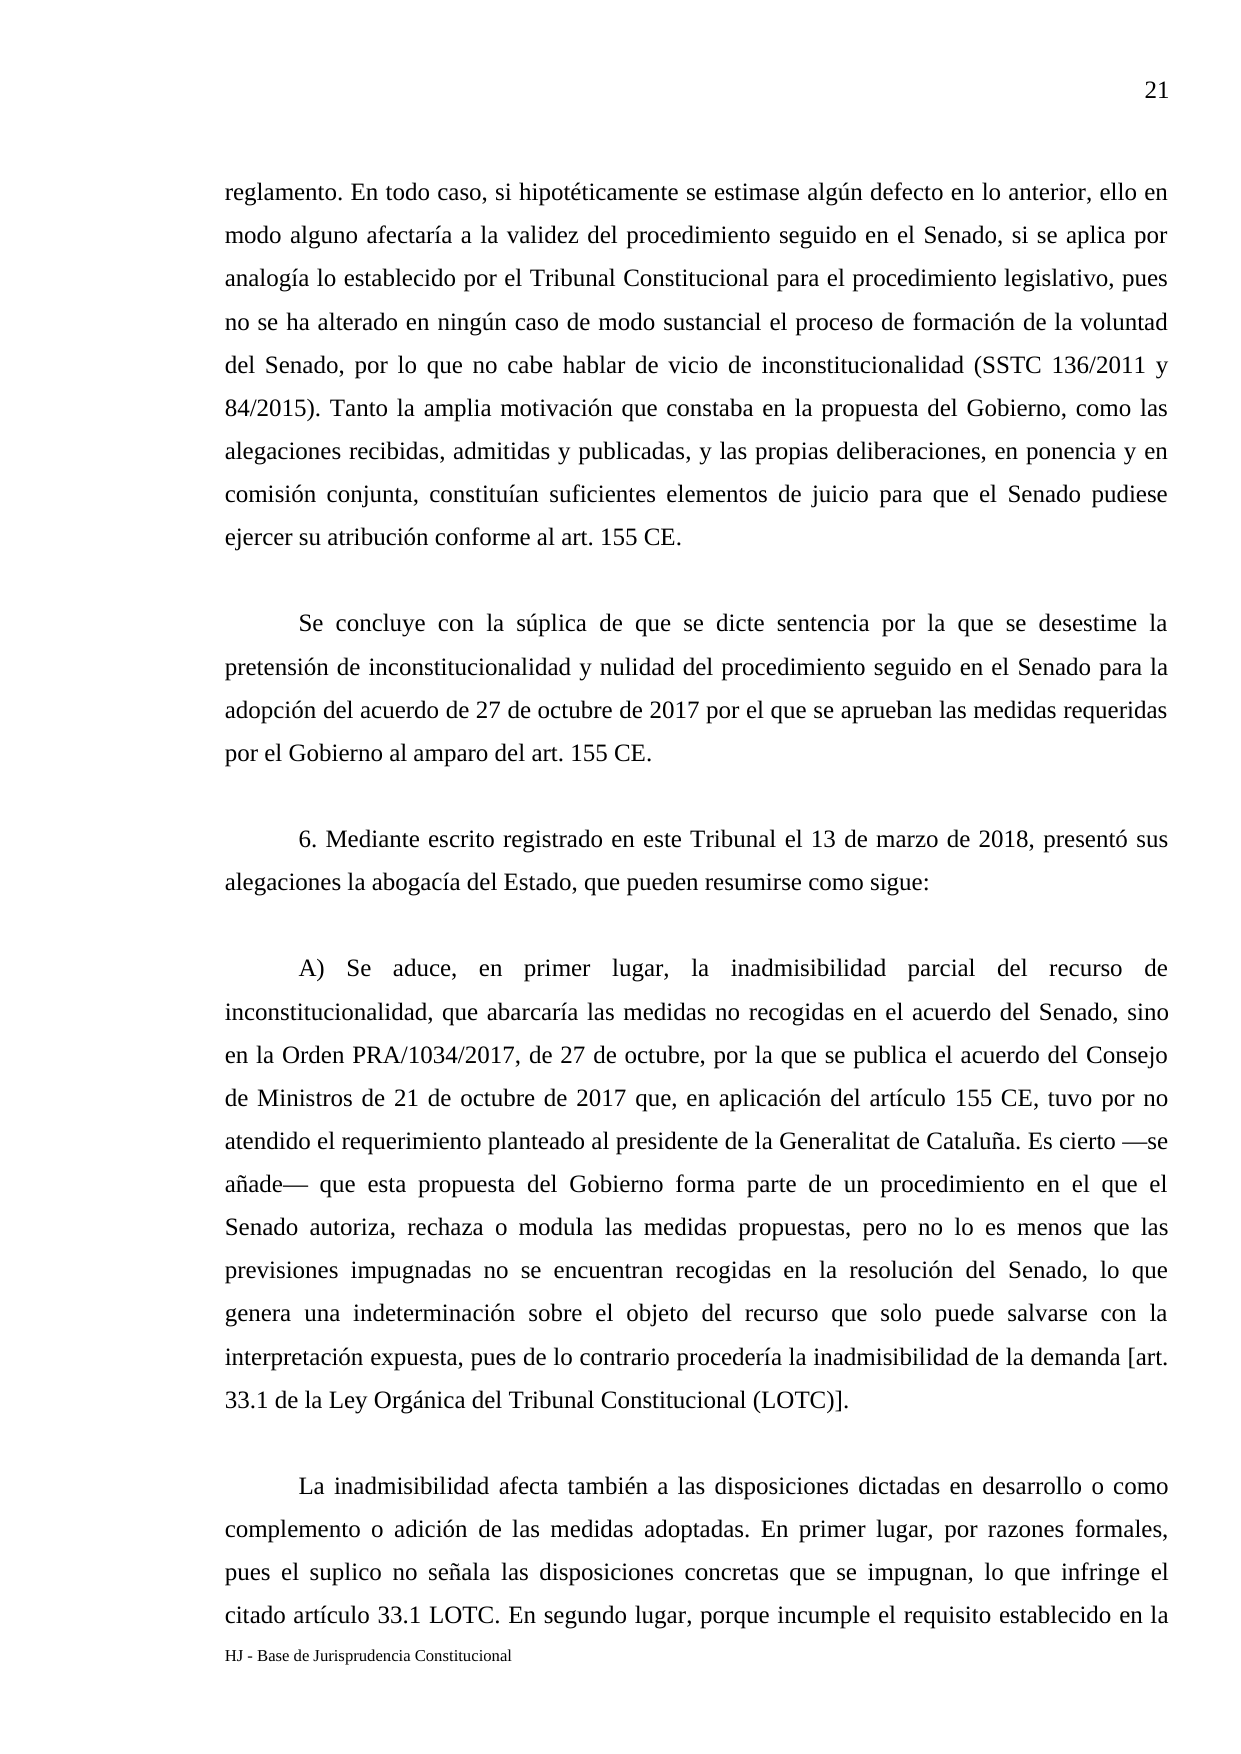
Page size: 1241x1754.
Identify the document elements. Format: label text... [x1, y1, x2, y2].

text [224, 1471, 1169, 1629]
text 6. Mediante escrito registrado en este Tribunal el 13 de marzo de 2018, presentó sus alegaciones la abogacía del Estado, que pueden resumirse como sigue: [224, 824, 1169, 896]
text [224, 177, 1169, 551]
text A) Se aduce, en primer lugar, la inadmisibilidad parcial del recurso de inconstitucionalidad, que abarcaría las medidas no recogidas en el acuerdo del Senado, sino en la Orden PRA/1034/2017, de 27 de octubre, por la que se publica el acuerdo del Consejo de Ministros de 21 de octubre de 2017 que, en aplicación del artículo 155 CE, tuvo por no atendido el requerimiento planteado al presidente de la Generalitat de Cataluña. Es cierto —se añade— que esta propuesta del Gobierno forma parte de un procedimiento en el que el Senado autoriza, rechaza o modula las medidas propuestas, pero no lo es menos que las previsiones impugnadas no se encuentran recogidas en la resolución del Senado, lo que genera una indeterminación sobre el objeto del recurso que solo puede salvarse con la interpretación expuesta, pues de lo contrario procedería la inadmisibilidad de la demanda [art. 33.1 de la Ley Orgánica del Tribunal Constitucional (LOTC)]. [224, 953, 1169, 1413]
text Se concluye con la súplica de que se dicte sentencia por la que se desestime la pretensión de inconstitucionalidad y nulidad del procedimiento seguido en el Senado para la adopción del acuerdo de 27 de octubre de 2017 por el que se aprueban las medidas requeridas por el Gobierno al amparo del art. 155 CE. [224, 608, 1169, 767]
